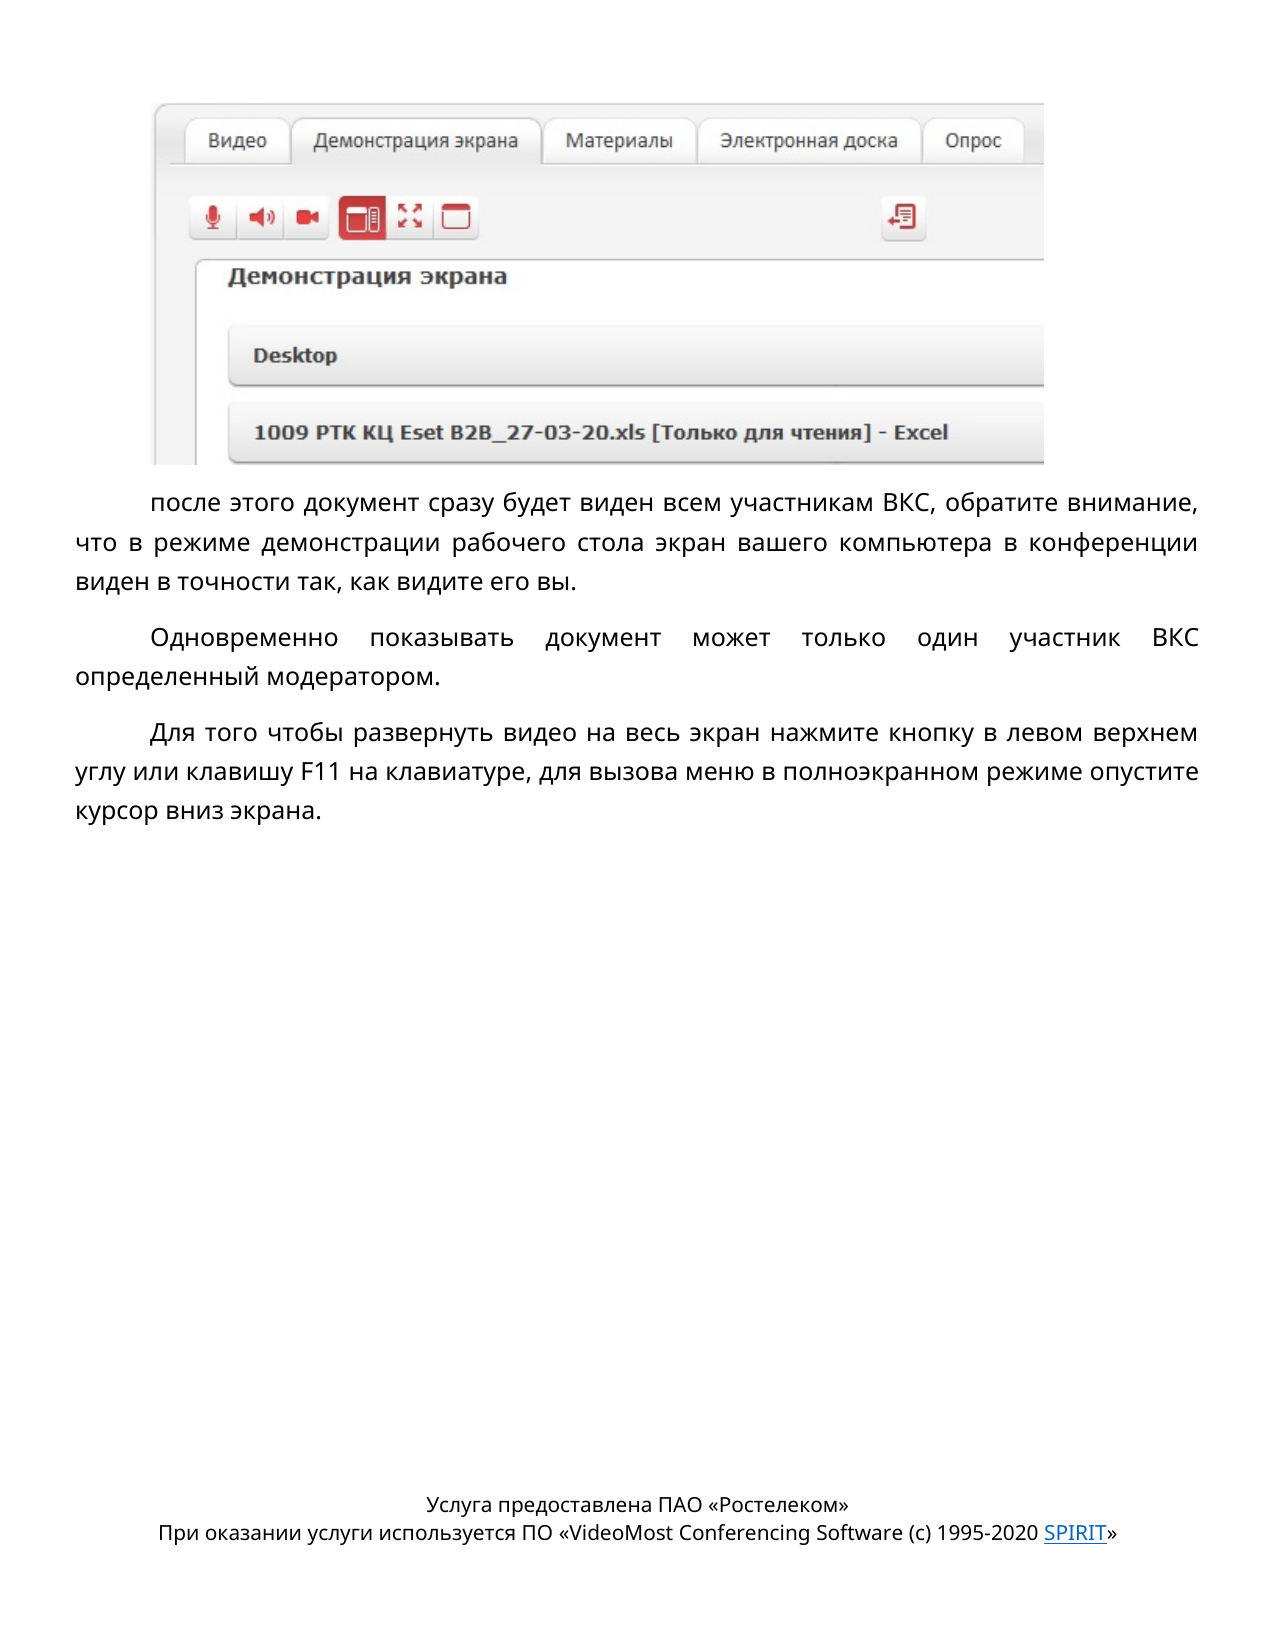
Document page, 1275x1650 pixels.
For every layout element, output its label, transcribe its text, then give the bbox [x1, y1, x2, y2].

text Для того чтобы развернуть видео на весь экран нажмите кнопку в левом верхнем углу или клавишу F11 на клавиатуре, для вызова меню в полноэкранном режиме опустите курсор вниз экрана. [75, 714, 1200, 827]
text после этого документ сразу будет виден всем участникам ВКС, обратите внимание, что в режиме демонстрации рабочего стола экран вашего компьютера в конференции виден в точности так, как видите его вы. [75, 485, 1200, 597]
picture [150, 103, 1044, 465]
text Одновременно показывать документ может только один участник ВКС определенный модератором. [75, 619, 1200, 692]
